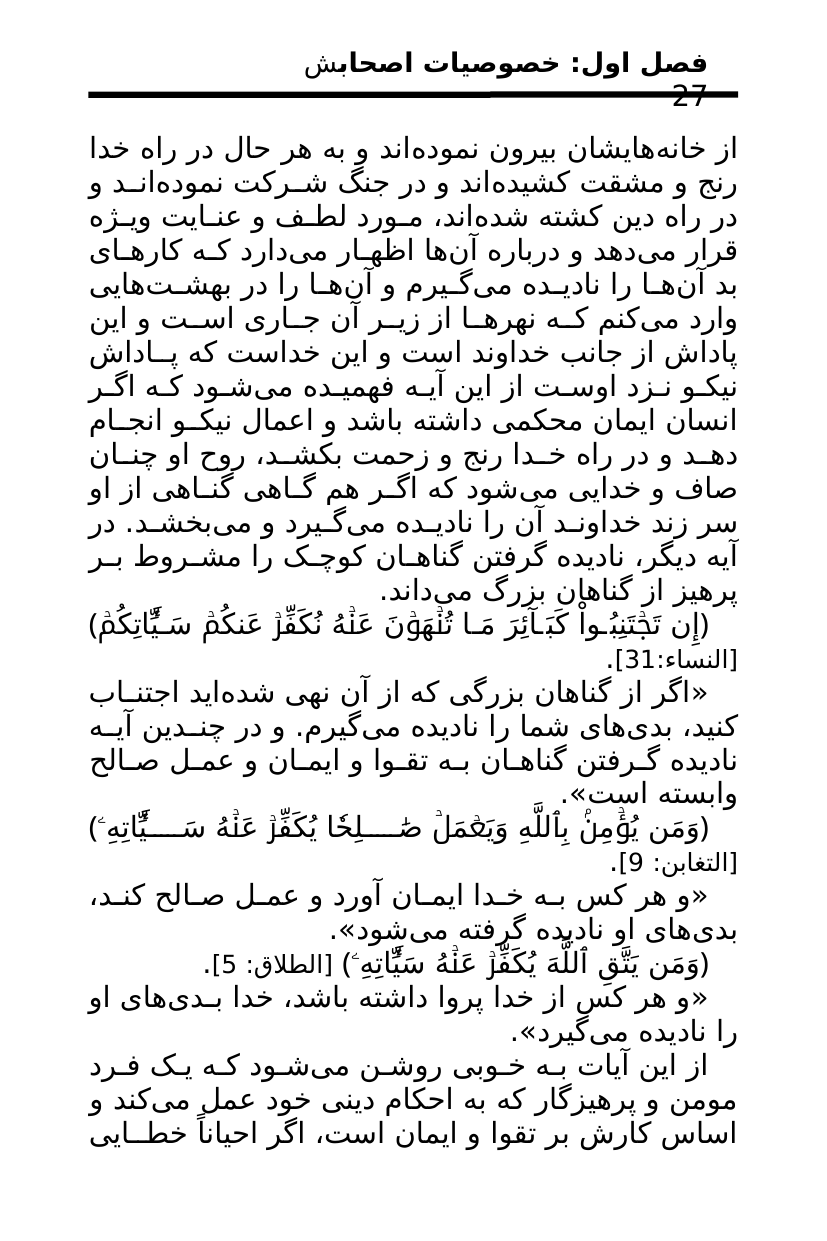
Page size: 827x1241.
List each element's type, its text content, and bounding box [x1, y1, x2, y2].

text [89, 132, 738, 607]
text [89, 1048, 738, 1150]
text «و هر کس از خدا پروا داشته باشد، خدا بدی‌های او را نادیده می‌گیرد». [89, 981, 738, 1048]
text ﴿إِن تَجۡتَنِبُواْ كَبَآئِرَ مَا تُنۡهَوۡنَ عَنۡهُ نُكَفِّرۡ عَنكُمۡ سَيِّ‍َٔاتِكُمۡ﴾ [النساء:31]. [89, 607, 738, 675]
text ﴿وَمَن يَتَّقِ ٱللَّهَ يُكَفِّرۡ عَنۡهُ سَيِّ‍َٔاتِهِۦ﴾ [الطلاق: 5]. [89, 947, 738, 981]
text ﴿وَمَن يُؤۡمِنۢ بِٱللَّهِ وَيَعۡمَلۡ صَٰلِحٗا يُكَفِّرۡ عَنۡهُ سَيِّ‍َٔاتِهِۦ﴾ [التغابن: 9]. [89, 811, 738, 879]
text «و هر کس به خدا ایمان آورد و عمل صالح کند، بدی‌های او نادیده گرفته می‌شود». [89, 879, 738, 947]
text «اگر از گناهان بزرگی که از آن نهی شده‌اید اجتناب کنید، بدی‌های شما را نادیده می‌گیرم. و در چندین آیه نادیده گرفتن گناهان به تقوا و ایمان و عمل صالح وابسته است». [89, 675, 738, 811]
